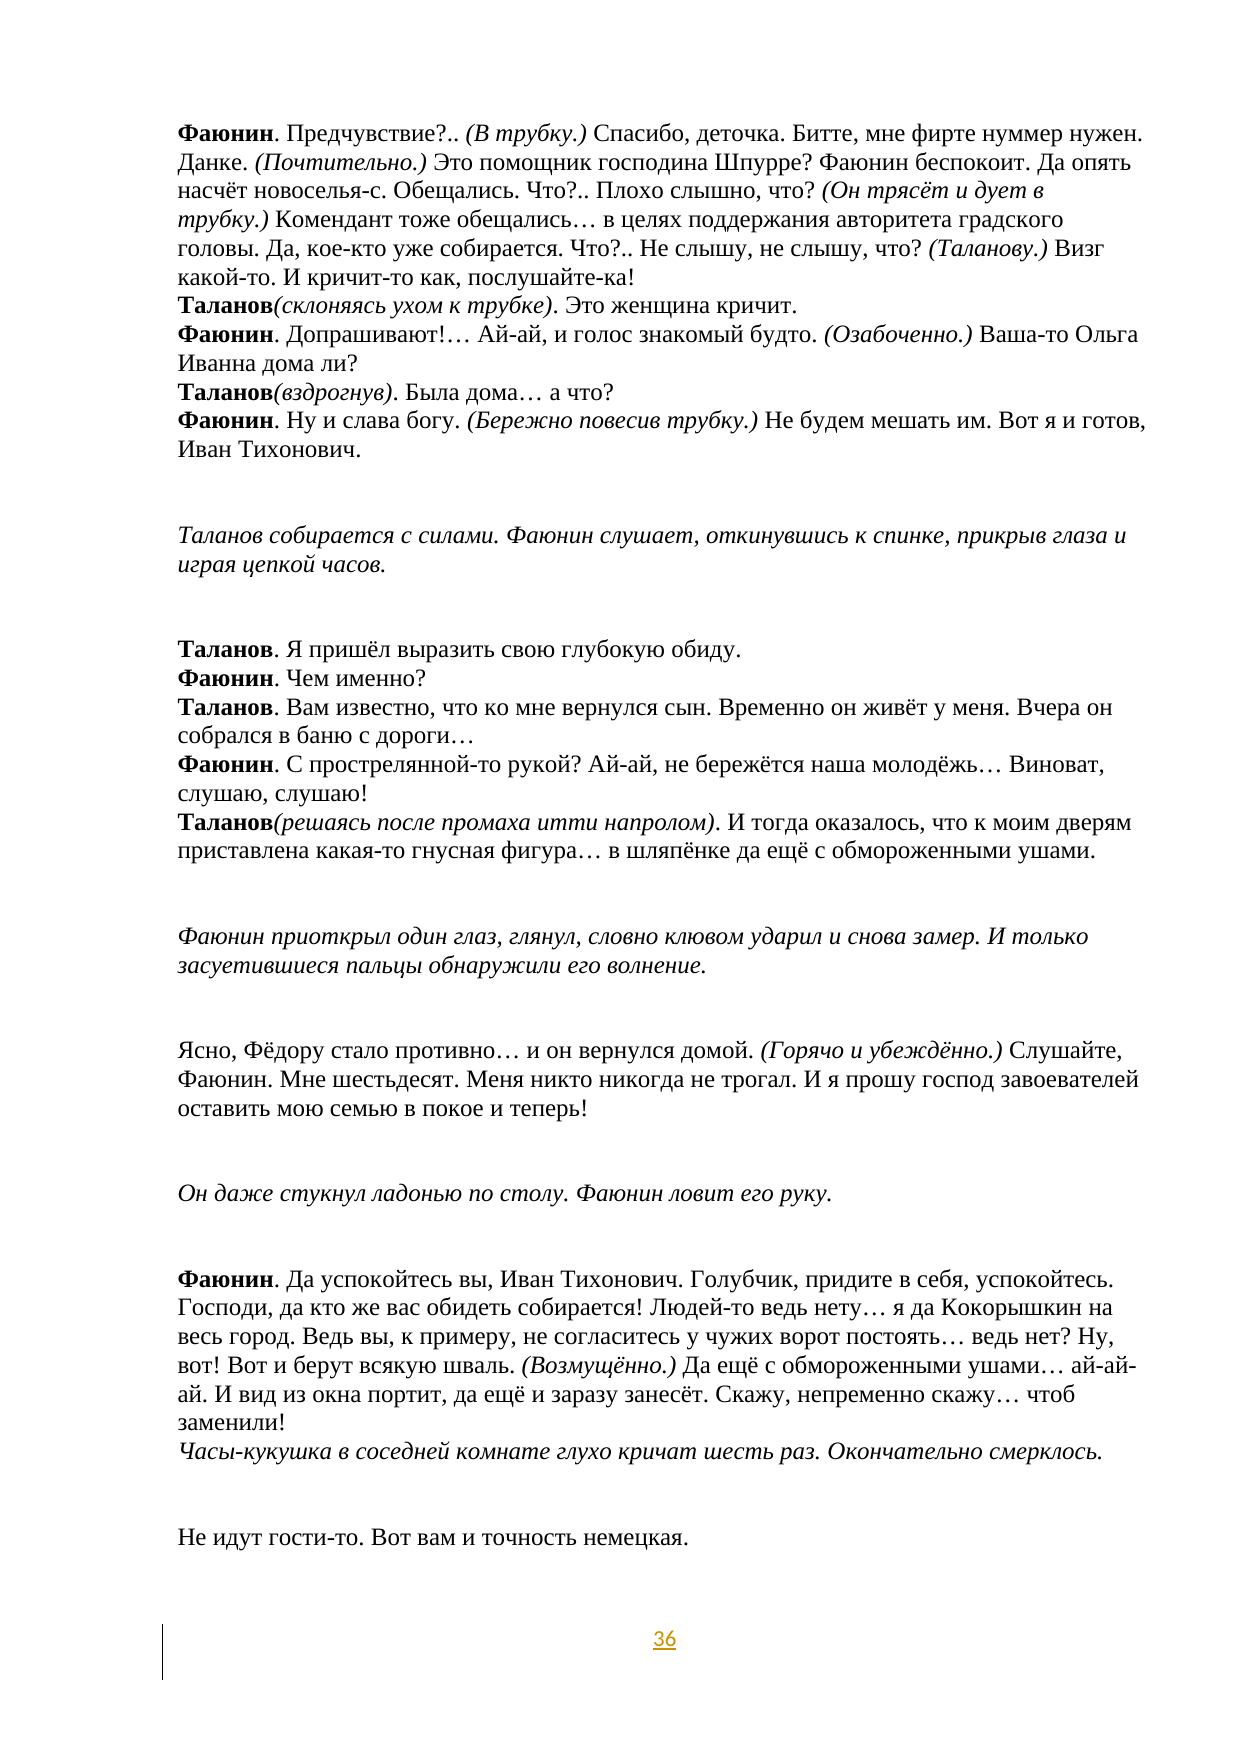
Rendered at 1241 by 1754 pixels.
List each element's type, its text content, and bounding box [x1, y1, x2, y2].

text Фаюнин. Предчувствие?.. (В трубку.) Спасибо, деточка. Битте, мне фирте нуммер нужен. Данке. (Почтительно.) Это помощник господина Шпурре? Фаюнин беспокоит. Да опять насчёт новоселья-с. Обещались. Что?.. Плохо слышно, что? (Он трясёт и дует в трубку.) Комендант тоже обещались… в целях поддержания авторитета градского головы. Да, кое-кто уже собирается. Что?.. Не слышу, не слышу, что? (Таланову.) Визг какой-то. И кричит-то как, послушайте-ка! [177, 118, 1152, 291]
text Фаюнин. Ну и слава богу. (Бережно повесив трубку.) Не будем мешать им. Вот я и готов, Иван Тихонович. [177, 406, 1152, 463]
text Таланов(решаясь после промаха итти напролом). И тогда оказалось, что к моим дверям приставлена какая-то гнусная фигура… в шляпёнке да ещё с обмороженными ушами. [177, 807, 1152, 864]
text Таланов(склоняясь ухом к трубке). Это женщина кричит. [177, 291, 1152, 319]
text Фаюнин. Чем именно? [177, 663, 1152, 692]
text Фаюнин. Да успокойтесь вы, Иван Тихонович. Голубчик, придите в себя, успокойтесь. Господи, да кто же вас обидеть собирается! Людей-то ведь нету… я да Кокорышкин на весь город. Ведь вы, к примеру, не согласитесь у чужих ворот постоять… ведь нет? Ну, вот! Вот и берут всякую шваль. (Возмущённо.) Да ещё с обмороженными ушами… ай-ай-ай. И вид из окна портит, да ещё и заразу занесёт. Скажу, непременно скажу… чтоб заменили! [177, 1264, 1152, 1436]
text Ясно, Фёдору стало противно… и он вернулся домой. (Горячо и убеждённо.) Слушайте, Фаюнин. Мне шестьдесят. Меня никто никогда не трогал. И я прошу господ завоевателей оставить мою семью в покое и теперь! [177, 1035, 1152, 1121]
text Он даже стукнул ладонью по столу. Фаюнин ловит его руку. [177, 1178, 1152, 1207]
text Фаюнин. Допрашивают!… Ай-ай, и голос знакомый будто. (Озабоченно.) Ваша-то Ольга Иванна дома ли? [177, 319, 1152, 377]
text Фаюнин приоткрыл один глаз, глянул, словно клювом ударил и снова замер. И только засуетившиеся пальцы обнаружили его волнение. [177, 921, 1152, 978]
text Фаюнин. С прострелянной-то рукой? Ай-ай, не бережётся наша молодёжь… Виноват, слушаю, слушаю! [177, 749, 1152, 807]
text Таланов. Я пришёл выразить свою глубокую обиду. [177, 634, 1152, 663]
text Таланов. Вам известно, что ко мне вернулся сын. Временно он живёт у меня. Вчера он собрался в баню с дороги… [177, 692, 1152, 749]
text Часы-кукушка в соседней комнате глухо кричат шесть раз. Окончательно смерклось. [177, 1436, 1152, 1465]
text Таланов собирается с силами. Фаюнин слушает, откинувшись к спинке, прикрыв глаза и играя цепкой часов. [177, 520, 1152, 577]
text Не идут гости-то. Вот вам и точность немецкая. [177, 1522, 1152, 1551]
text Таланов(вздрогнув). Была дома… а что? [177, 377, 1152, 406]
